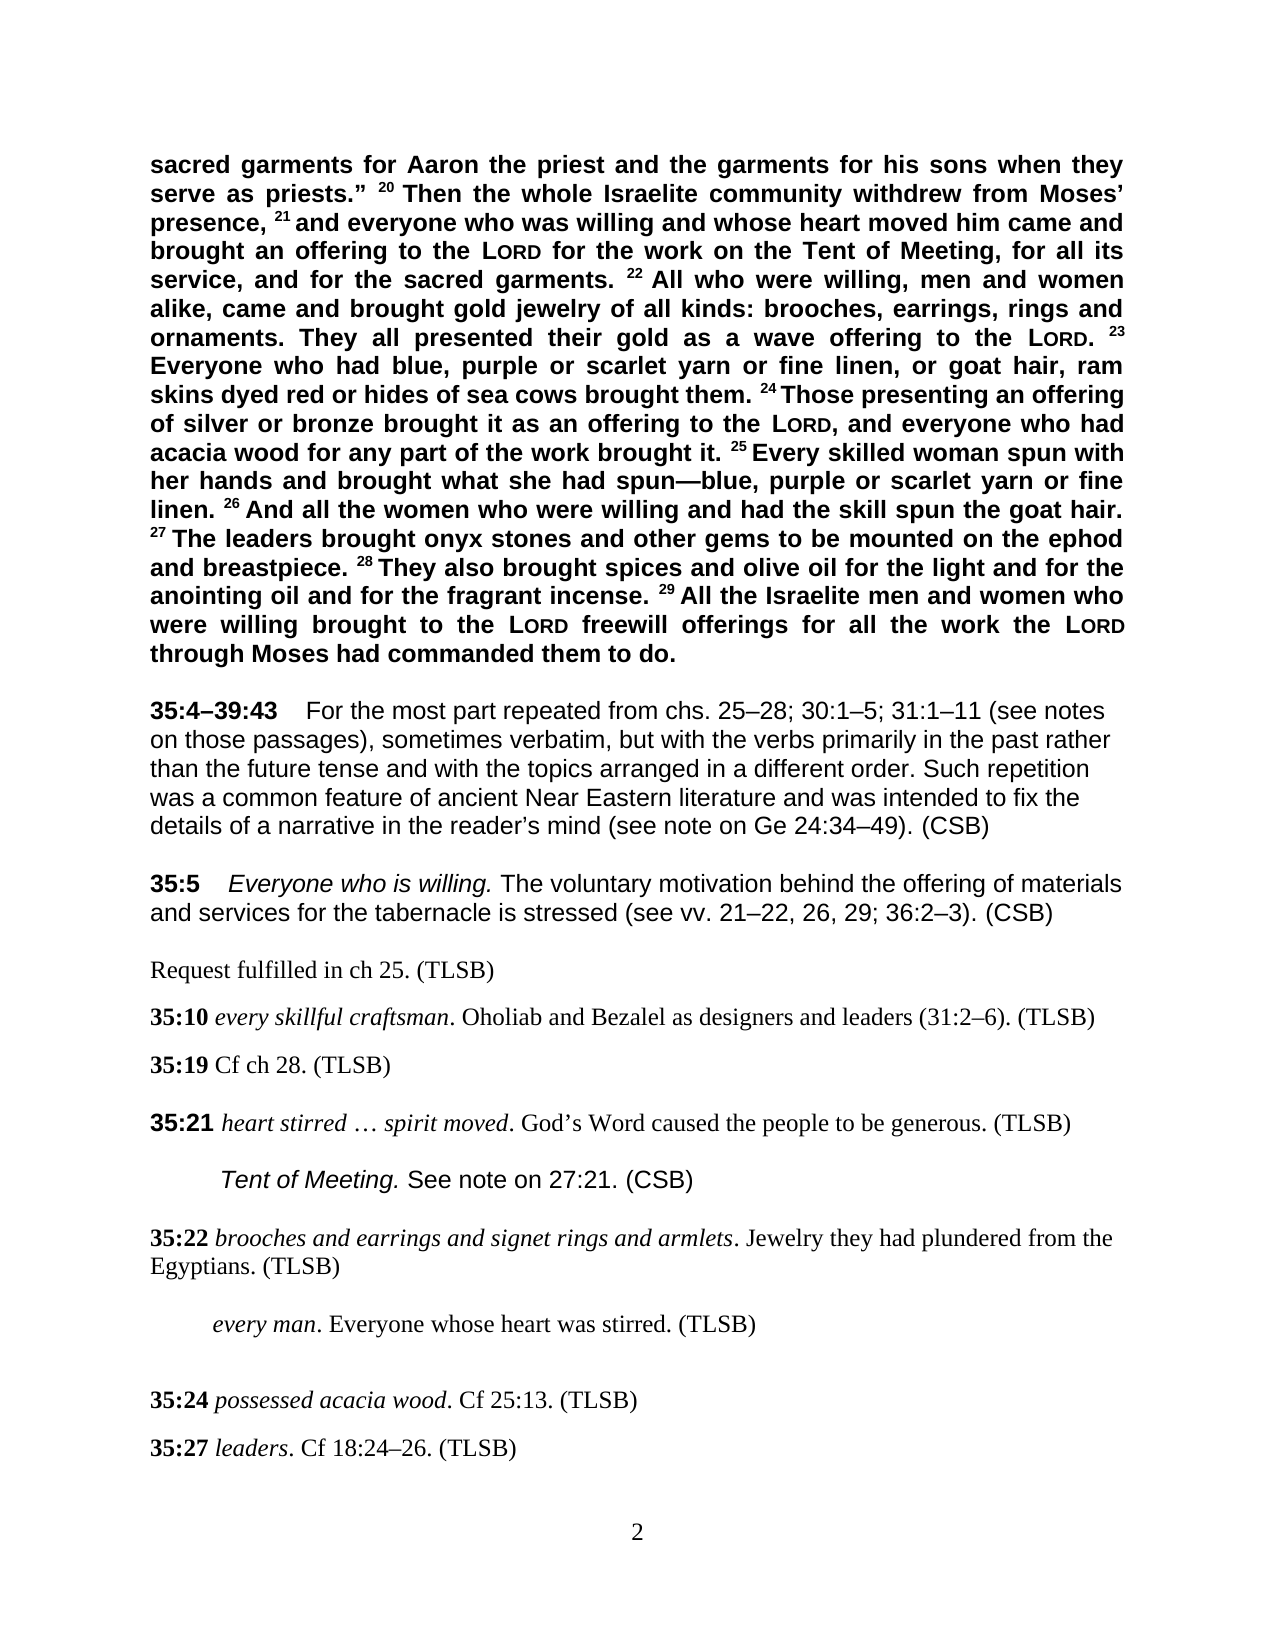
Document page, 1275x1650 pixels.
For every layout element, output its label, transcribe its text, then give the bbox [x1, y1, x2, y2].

text Request fulfilled in ch 25. (TLSB) [150, 955, 1125, 984]
text 35:19 Cf ch 28. (TLSB) [150, 1050, 1125, 1079]
text 35:24 possessed acacia wood. Cf 25:13. (TLSB) [150, 1385, 1125, 1414]
text every man. Everyone whose heart was stirred. (TLSB) [150, 1309, 1125, 1338]
text Tent of Meeting. See note on 27:21. (CSB) [150, 1165, 1125, 1194]
text 35:27 leaders. Cf 18:24–26. (TLSB) [150, 1433, 1125, 1461]
text 35:10 every skillful craftsman. Oholiab and Bezalel as designers and leaders (31:2–6). (TLSB) [150, 1002, 1125, 1031]
text 35:21 heart stirred … spirit moved. God’s Word caused the people to be generous. (TLSB) [150, 1107, 1125, 1136]
text 35:5 Everyone who is willing. The voluntary motivation behind the offering of materials and services for the tabernacle is stressed (see vv. 21–22, 26, 29; 36:2–3). (CSB) [150, 869, 1125, 926]
text 35:22 brooches and earrings and signet rings and armlets. Jewelry they had plundered from the Egyptians. (TLSB) [150, 1223, 1125, 1280]
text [150, 150, 1125, 667]
text 35:4–39:43 For the most part repeated from chs. 25–28; 30:1–5; 31:1–11 (see notes on those passages), sometimes verbatim, but with the verbs primarily in the past rather than the future tense and with the topics arranged in a different order. Such repetition was a common feature of ancient Near Eastern literature and was intended to fix the details of a narrative in the reader’s mind (see note on Ge 24:34–49). (CSB) [150, 696, 1125, 840]
